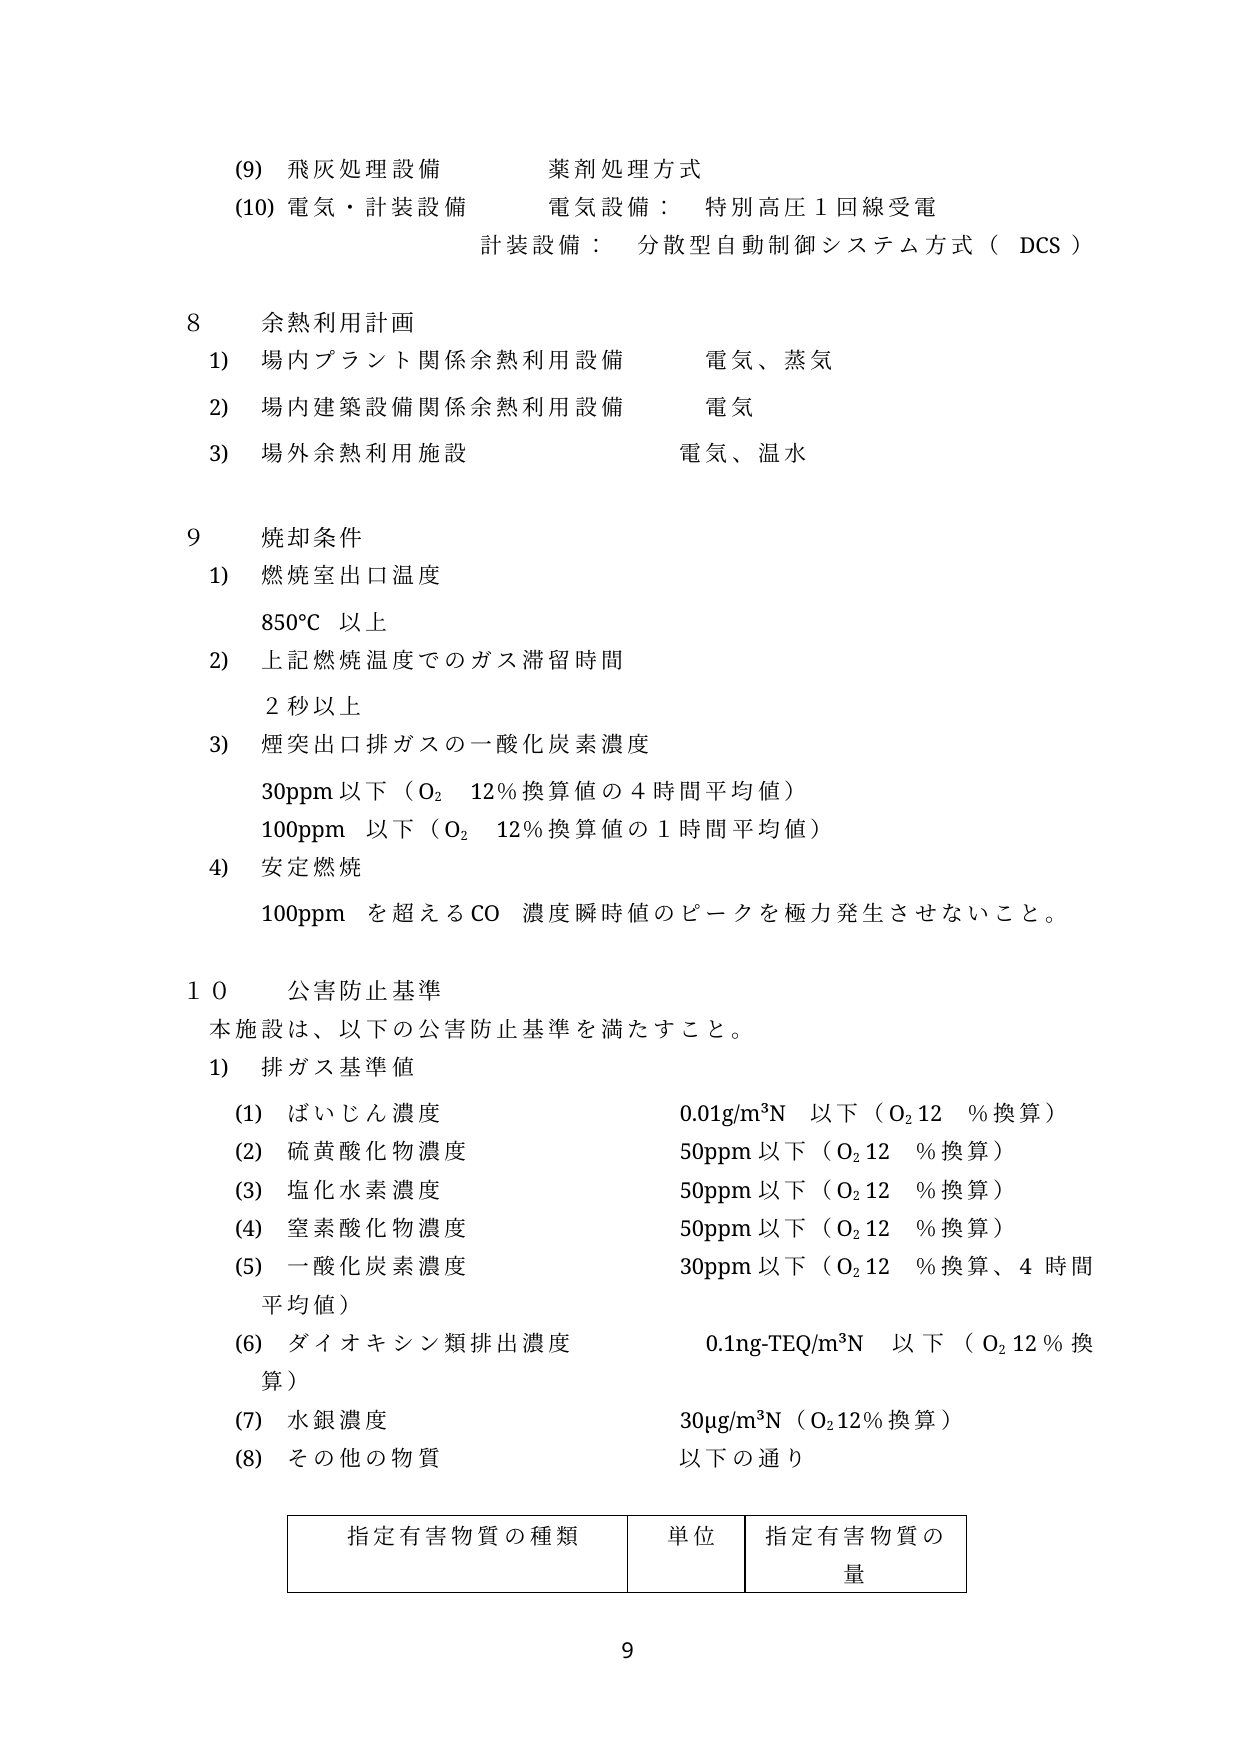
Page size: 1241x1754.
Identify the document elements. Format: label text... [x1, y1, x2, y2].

subtitle 飛灰処理設備 薬剤処理方式 [216, 149, 1098, 187]
subtitle 燃焼室出口温度 [204, 555, 1098, 594]
subtitle 安定燃焼 [204, 847, 1098, 886]
subtitle 窒素酸化物濃度 50ppm以下（O2 12％換算） [216, 1208, 1098, 1246]
text 100ppm以下（O2 12％換算値の１時間平均値） [245, 809, 1098, 847]
text 100ppmを超えるCO濃度瞬時値のピークを極力発生させないこと。 [167, 893, 1098, 932]
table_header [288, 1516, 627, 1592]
subtitle その他の物質 以下の通り [216, 1438, 1098, 1476]
subtitle 硫黄酸化物濃度 50ppm以下（O2 12％換算） [216, 1131, 1097, 1169]
subtitle 公害防止基準 [157, 970, 1098, 1008]
subtitle 水銀濃度 30µg/m³N（O2 12％換算） [216, 1399, 1098, 1438]
text 30ppm以下（O2 12％換算値の４時間平均値） [245, 771, 1098, 809]
subtitle ばいじん濃度 0.01g/m³N以下（O2 12％換算） [216, 1093, 1098, 1131]
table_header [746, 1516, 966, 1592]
subtitle 場内建築設備関係余熱利用設備 電気 [204, 386, 1098, 425]
subtitle 煙突出口排ガスの一酸化炭素濃度 [204, 724, 1098, 763]
subtitle 場外余熱利用施設 電気、温水 [204, 433, 1098, 471]
subtitle 余熱利用計画 [157, 302, 1098, 340]
subtitle 上記燃焼温度でのガス滞留時間 [204, 640, 1098, 678]
subtitle ダイオキシン類排出濃度 0.1ng-TEQ/m³N以下（O2 12％換算） [216, 1323, 1098, 1399]
subtitle 焼却条件 [157, 517, 1098, 555]
subtitle 一酸化炭素濃度 30ppm以下（O2 12％換算、4時間平均値） [216, 1246, 1098, 1323]
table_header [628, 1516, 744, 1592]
text 850℃以上 [201, 602, 1098, 640]
subtitle 場内プラント関係余熱利用設備 電気、蒸気 [204, 340, 1098, 379]
text ２秒以上 [230, 686, 1098, 724]
subtitle 塩化水素濃度 50ppm以下（O2 12％換算） [216, 1169, 1098, 1208]
text 本施設は、以下の公害防止基準を満たすこと。 [180, 1008, 1098, 1047]
subtitle 排ガス基準値 [204, 1047, 1098, 1085]
text 計装設備： 分散型自動制御システム方式（DCS） [199, 225, 1098, 264]
subtitle 電気・計装設備 電気設備： 特別高圧１回線受電 [216, 187, 1098, 225]
